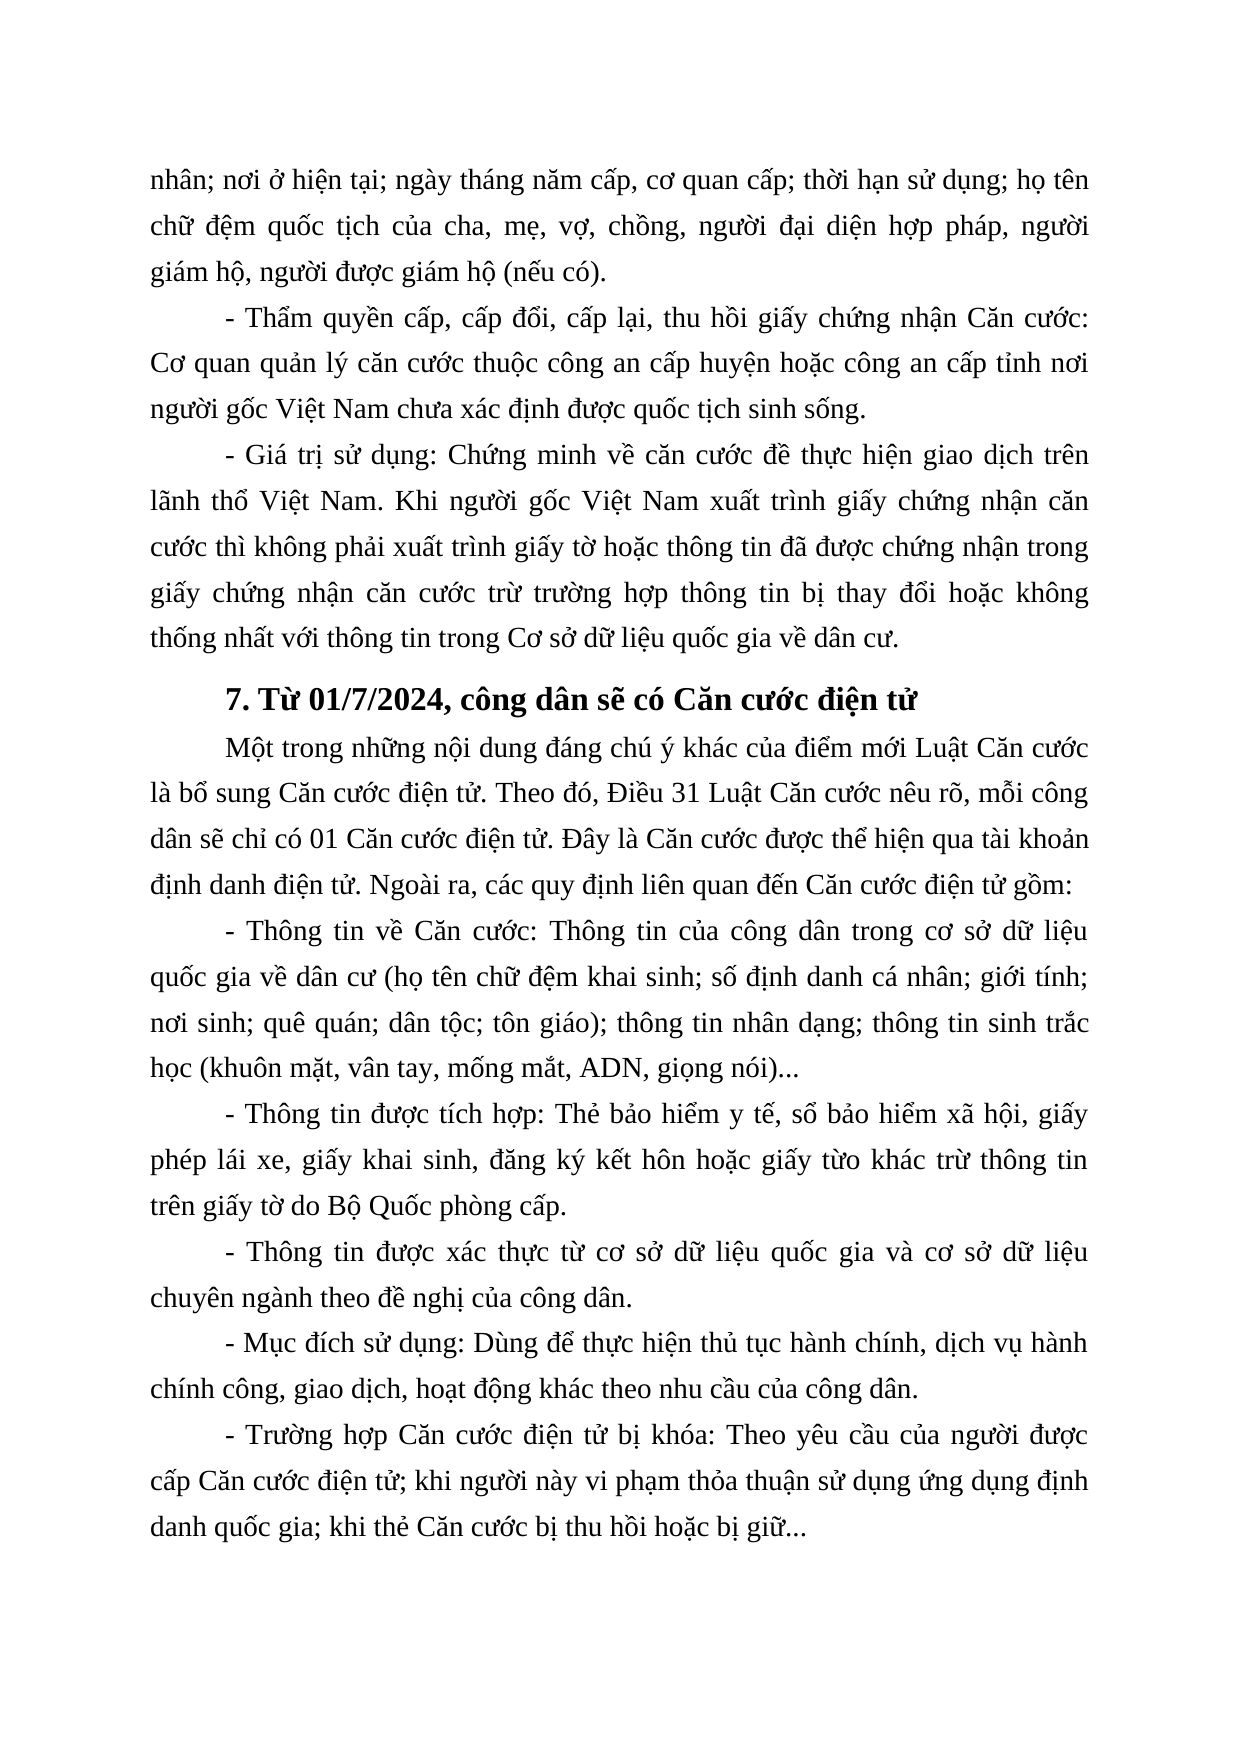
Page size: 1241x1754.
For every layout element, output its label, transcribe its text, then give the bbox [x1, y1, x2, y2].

text - Thông tin được tích hợp: Thẻ bảo hiểm y tế, sổ bảo hiểm xã hội, giấy phép lái xe, giấy khai sinh, đăng ký kết hôn hoặc giấy từo khác trừ thông tin trên giấy tờ do Bộ Quốc phòng cấp. [150, 1084, 1090, 1222]
text - Trường hợp Căn cước điện tử bị khóa: Theo yêu cầu của người được cấp Căn cước điện tử; khi người này vi phạm thỏa thuận sử dụng ứng dụng định danh quốc gia; khi thẻ Căn cước bị thu hồi hoặc bị giữ... [150, 1405, 1090, 1542]
text - Giá trị sử dụng: Chứng minh về căn cước đề thực hiện giao dịch trên lãnh thổ Việt Nam. Khi người gốc Việt Nam xuất trình giấy chứng nhận căn cước thì không phải xuất trình giấy tờ hoặc thông tin đã được chứng nhận trong giấy chứng nhận căn cước trừ trường hợp thông tin bị thay đổi hoặc không thống nhất với thông tin trong Cơ sở dữ liệu quốc gia về dân cư. [150, 425, 1090, 654]
text Một trong những nội dung đáng chú ý khác của điểm mới Luật Căn cước là bổ sung Căn cước điện tử. Theo đó, Điều 31 Luật Căn cước nêu rõ, mỗi công dân sẽ chỉ có 01 Căn cước điện tử. Đây là Căn cước được thể hiện qua tài khoản định danh điện tử. Ngoài ra, các quy định liên quan đến Căn cước điện tử gồm: [150, 717, 1090, 901]
subtitle 7. Từ 01/7/2024, công dân sẽ có Căn cước điện tử [150, 679, 1090, 717]
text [150, 150, 1090, 287]
text - Thông tin được xác thực từ cơ sở dữ liệu quốc gia và cơ sở dữ liệu chuyên ngành theo đề nghị của công dân. [150, 1222, 1090, 1313]
text - Mục đích sử dụng: Dùng để thực hiện thủ tục hành chính, dịch vụ hành chính công, giao dịch, hoạt động khác theo nhu cầu của công dân. [150, 1313, 1090, 1405]
text - Thẩm quyền cấp, cấp đổi, cấp lại, thu hồi giấy chứng nhận Căn cước: Cơ quan quản lý căn cước thuộc công an cấp huyện hoặc công an cấp tỉnh nơi người gốc Việt Nam chưa xác định được quốc tịch sinh sống. [150, 287, 1090, 425]
text - Thông tin về Căn cước: Thông tin của công dân trong cơ sở dữ liệu quốc gia về dân cư (họ tên chữ đệm khai sinh; số định danh cá nhân; giới tính; nơi sinh; quê quán; dân tộc; tôn giáo ); thông tin nhân dạng; thông tin sinh trắc học (khuôn mặt, vân tay, mống mắt, ADN, giọng nói)... [150, 901, 1090, 1084]
